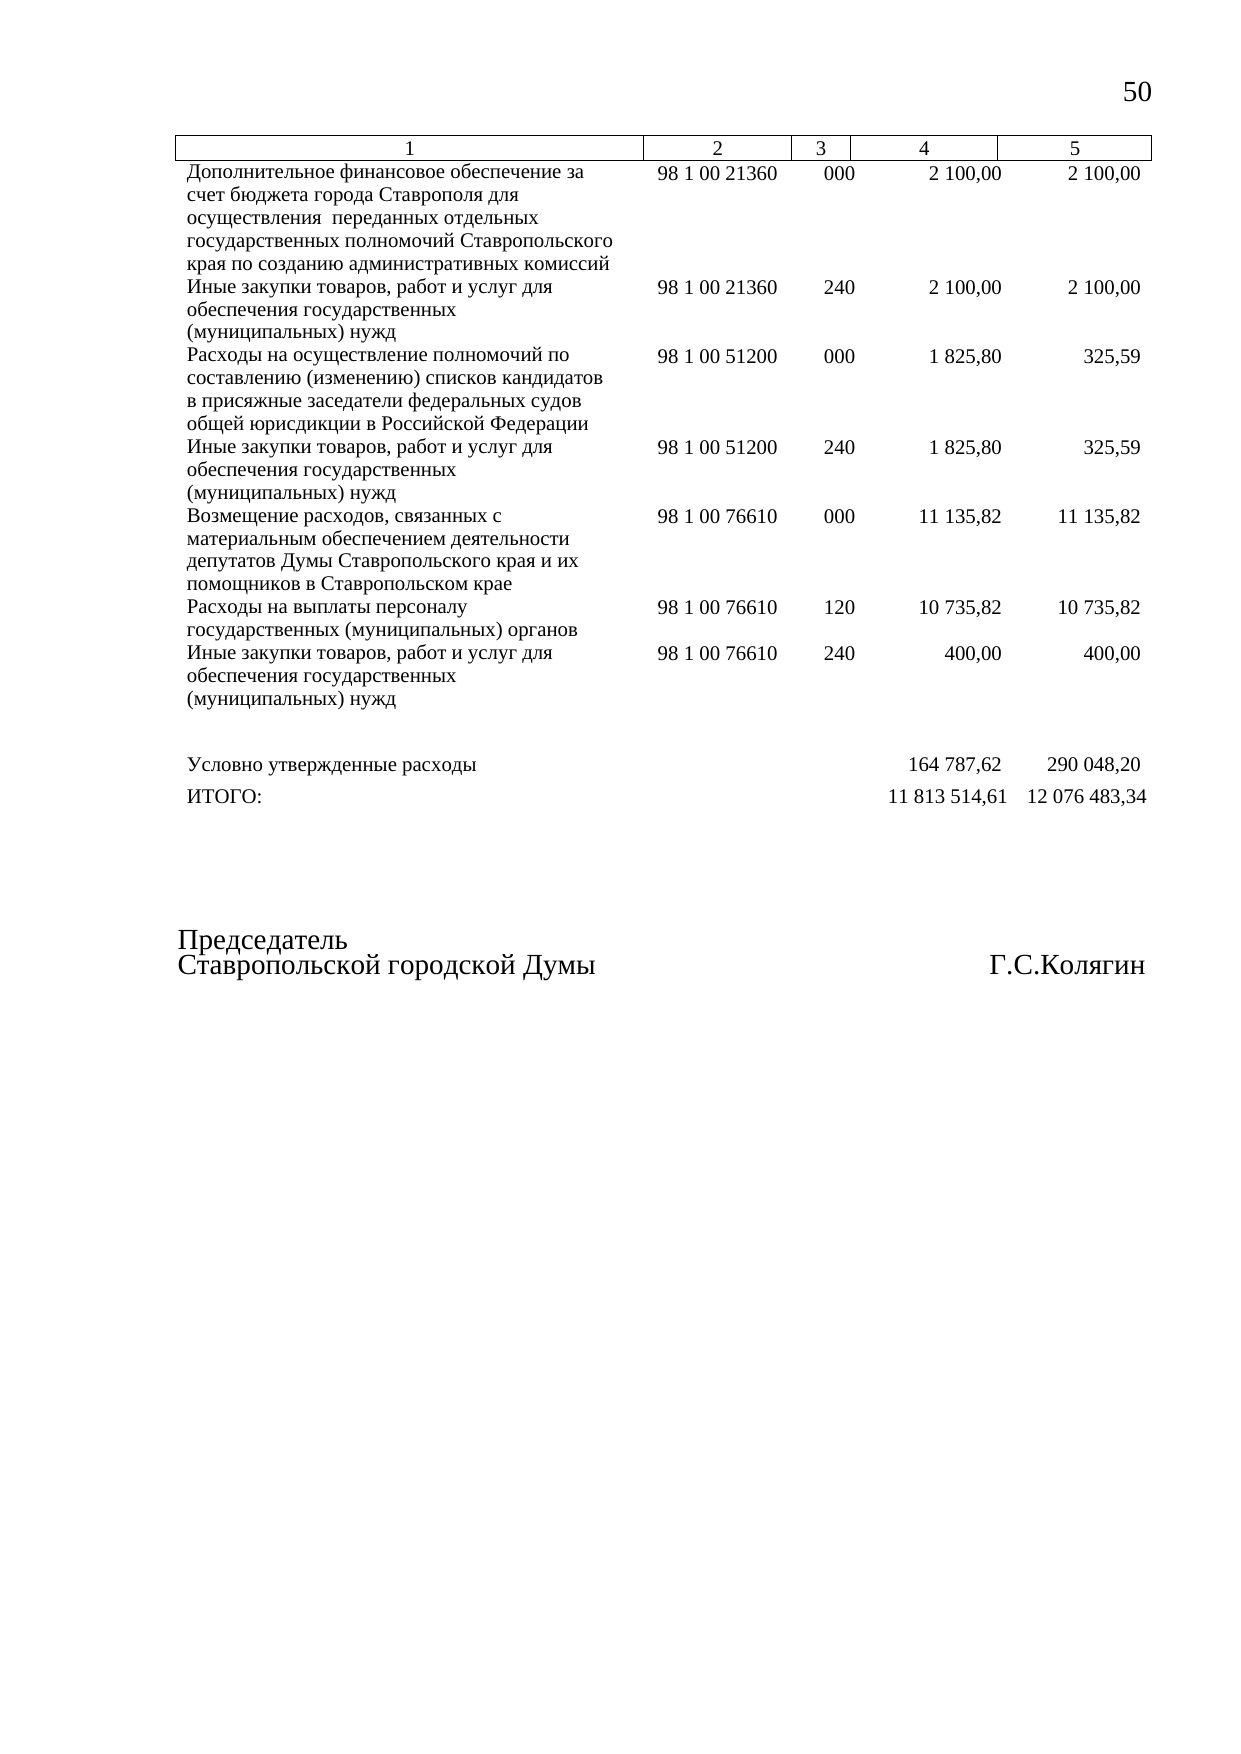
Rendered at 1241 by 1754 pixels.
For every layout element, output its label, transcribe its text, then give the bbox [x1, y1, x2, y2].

table_header 5 [998, 136, 1151, 160]
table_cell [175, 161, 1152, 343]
table_header 3 [792, 136, 850, 160]
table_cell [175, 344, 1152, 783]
table_header 1 [176, 136, 643, 160]
text Ставропольской городской Думы Г.С.Колягин [177, 954, 1152, 979]
table_header 2 [644, 136, 791, 160]
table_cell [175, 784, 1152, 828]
table_header 4 [851, 136, 997, 160]
text Председатель [177, 929, 1152, 954]
